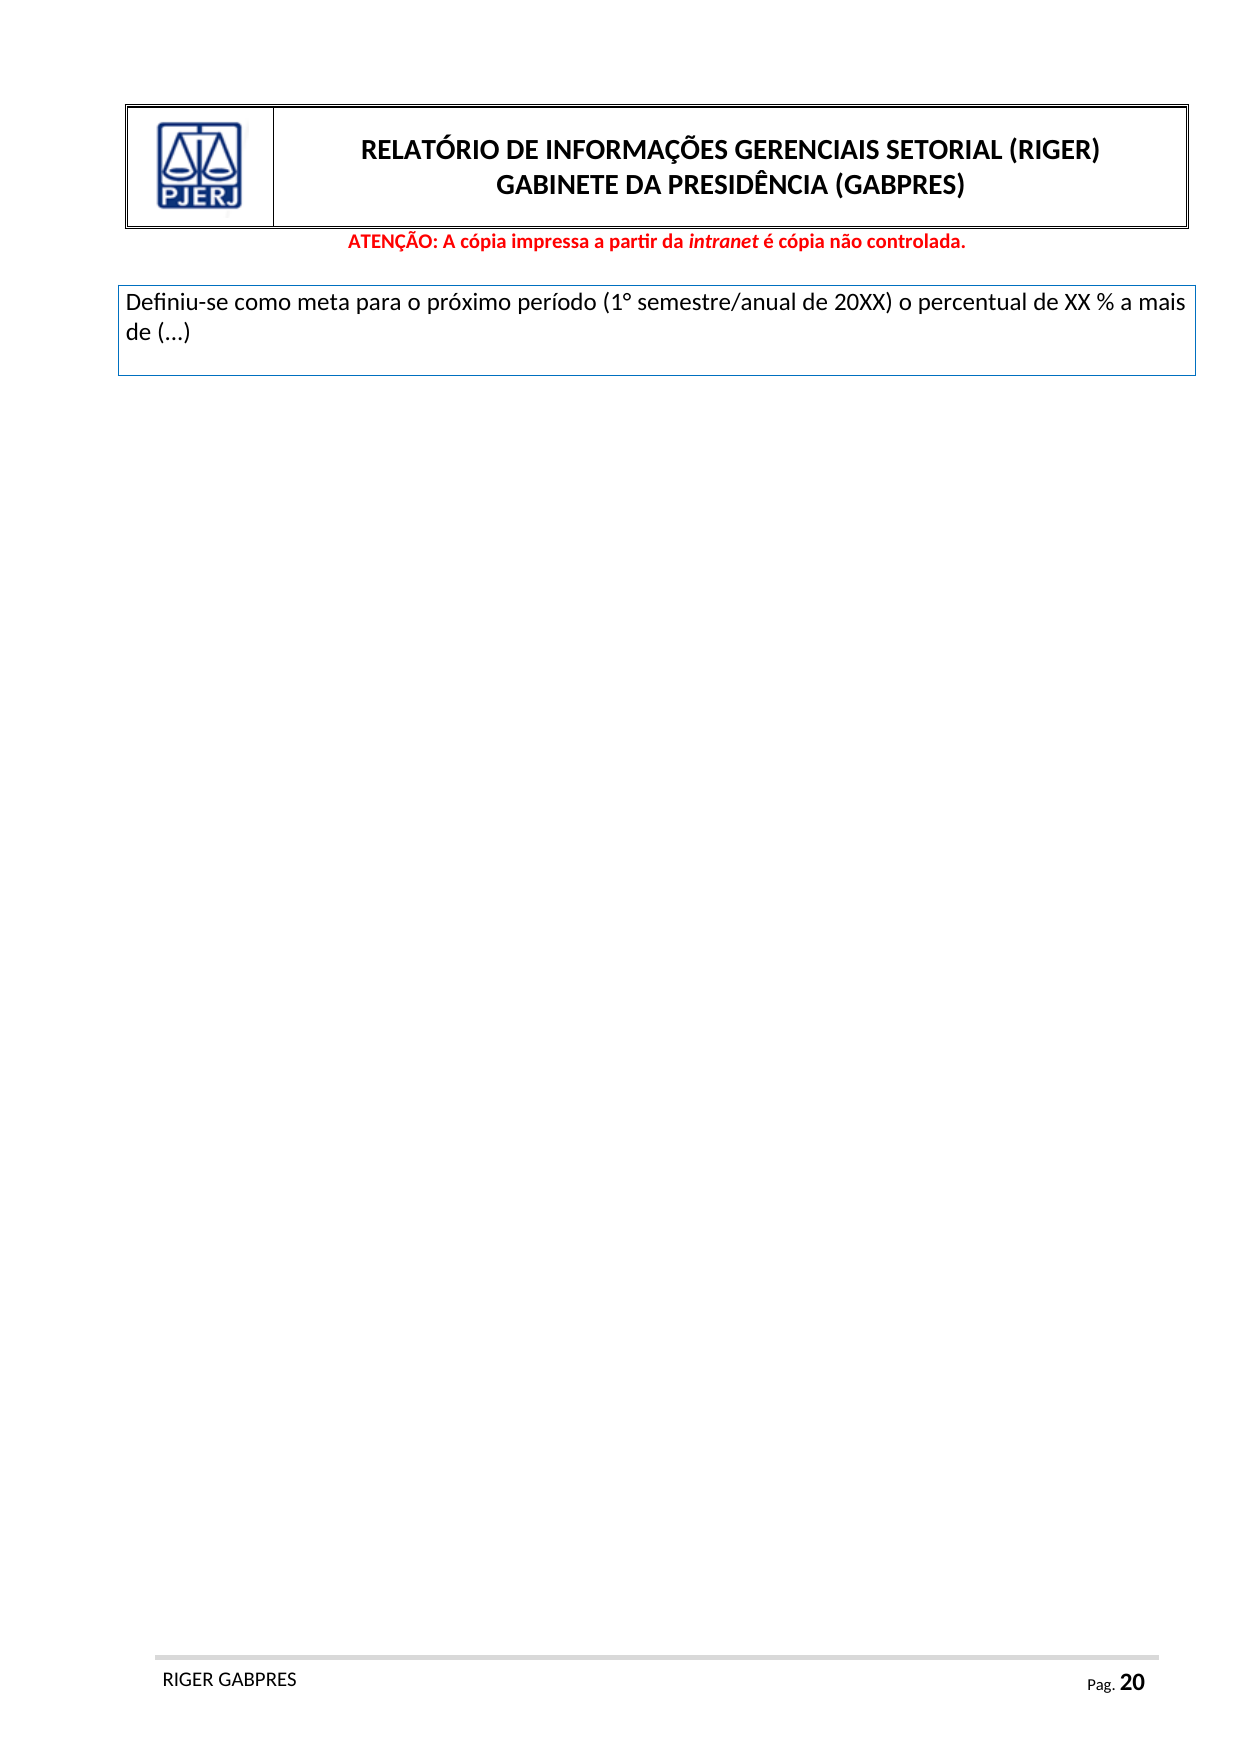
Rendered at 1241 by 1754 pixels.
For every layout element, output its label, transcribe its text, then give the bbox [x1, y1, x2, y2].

picture [151, 115, 249, 218]
